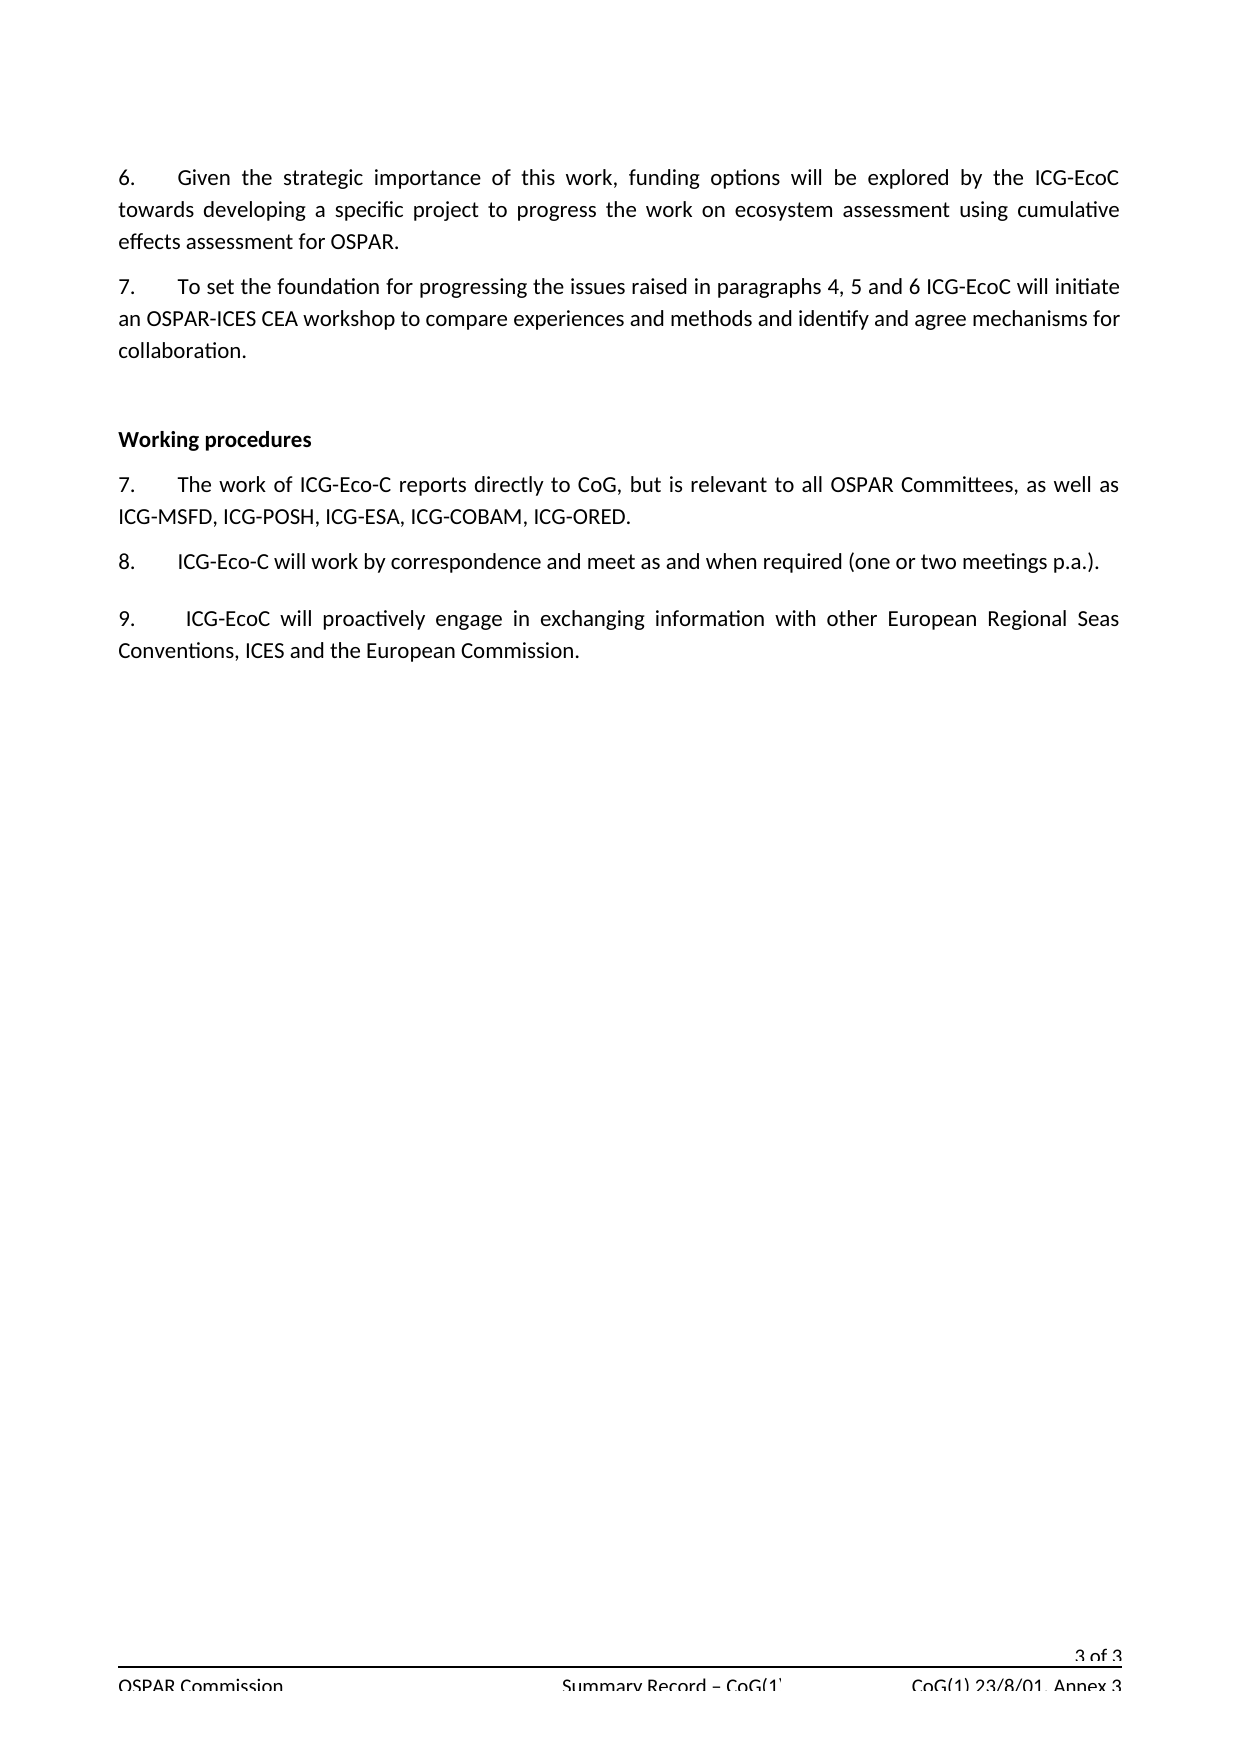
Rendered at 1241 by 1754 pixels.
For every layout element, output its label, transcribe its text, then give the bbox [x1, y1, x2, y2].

text 8. ICG-Eco-C will work by correspondence and meet as and when required (one or two meetings p.a.). [118, 547, 1122, 575]
text 9. ICG-EcoC will proactively engage in exchanging information with other European Regional Seas Conventions, ICES and the European Commission. [118, 604, 1122, 664]
text Working procedures [118, 426, 1122, 454]
text 7. The work of ICG-Eco-C reports directly to CoG, but is relevant to all OSPAR Committees, as well as ICG-MSFD, ICG-POSH, ICG-ESA, ICG-COBAM, ICG-ORED. [118, 470, 1122, 531]
text 6. Given the strategic importance of this work, funding options will be explored by the ICG-EcoC towards developing a specific project to progress the work on ecosystem assessment using cumulative effects assessment for OSPAR. [118, 163, 1122, 255]
text 7. To set the foundation for progressing the issues raised in paragraphs 4, 5 and 6 ICG-EcoC will initiate an OSPAR-ICES CEA workshop to compare experiences and methods and identify and agree mechanisms for collaboration. [118, 272, 1122, 364]
